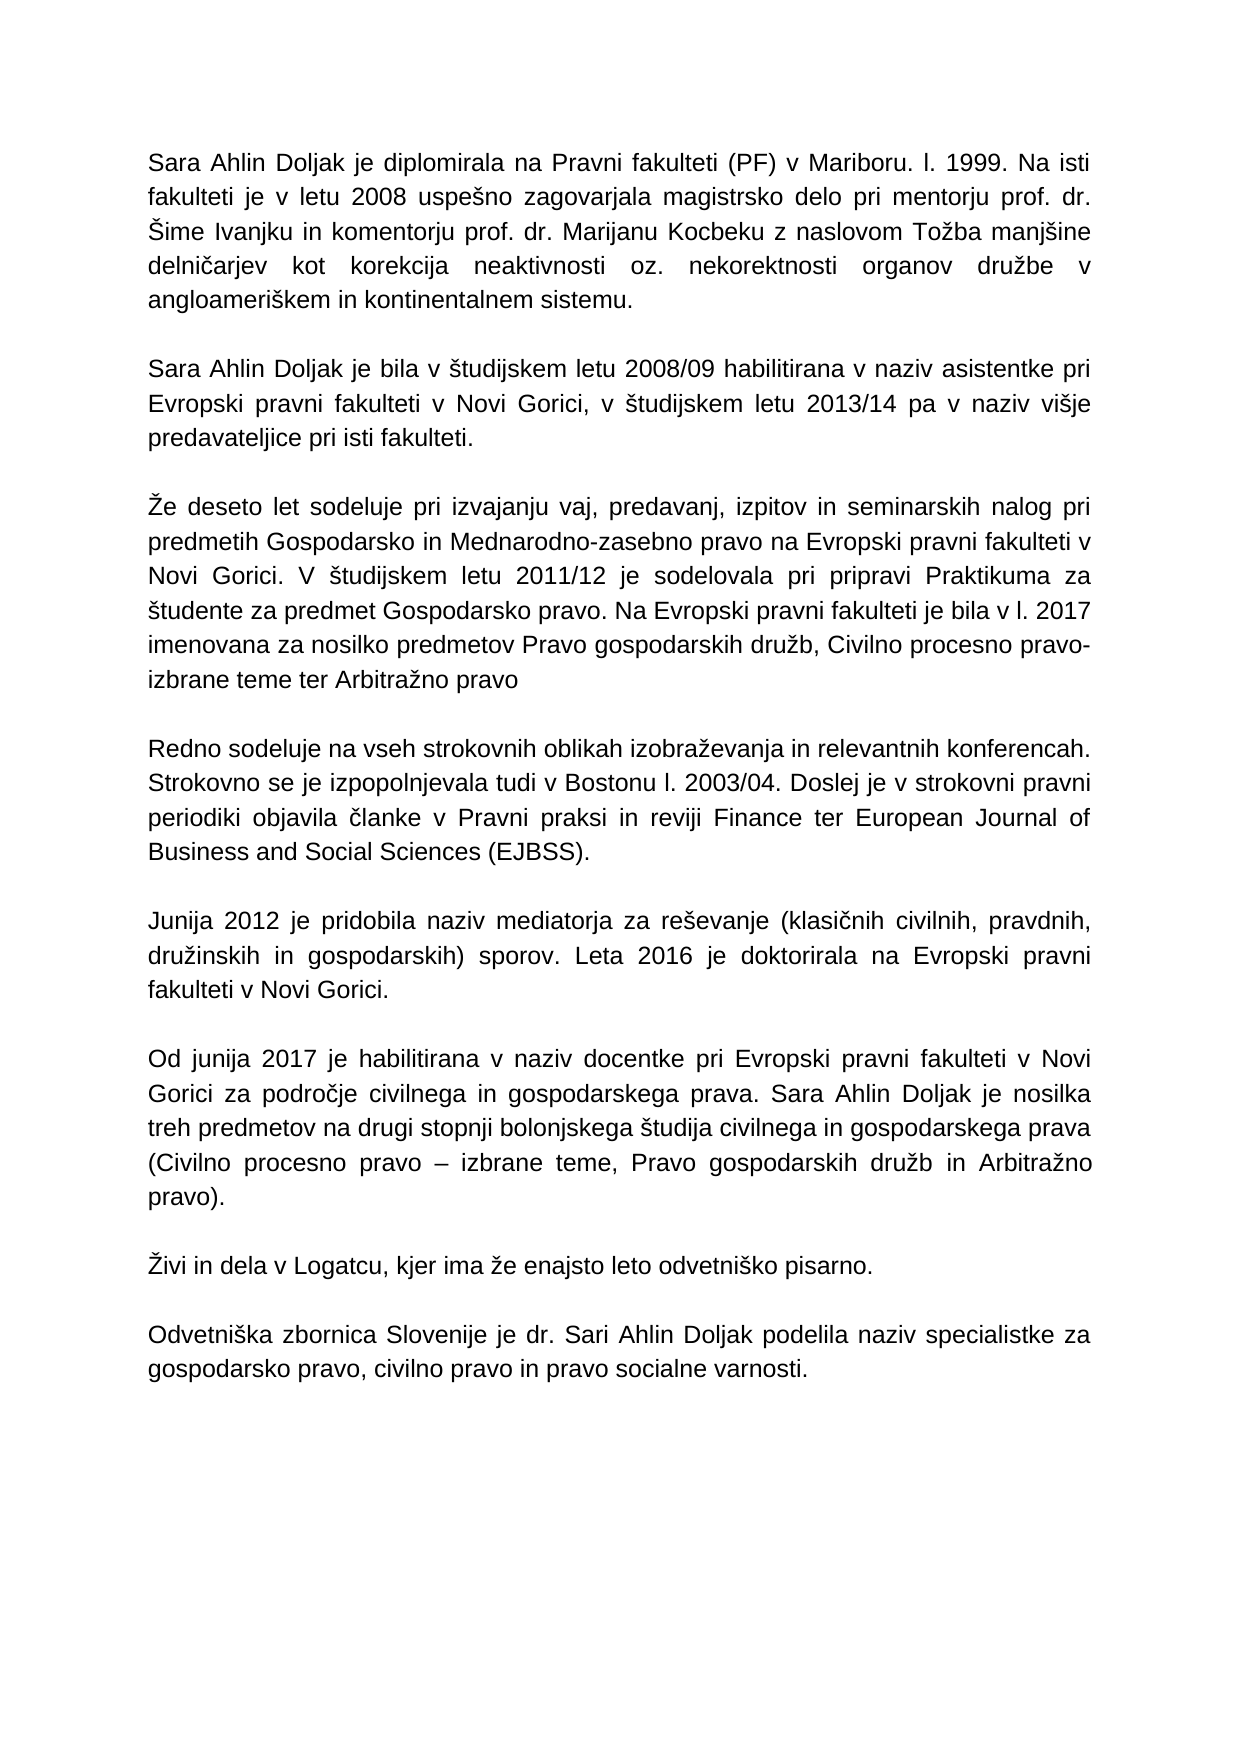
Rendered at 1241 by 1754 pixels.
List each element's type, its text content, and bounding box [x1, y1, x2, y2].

text Od junija 2017 je habilitirana v naziv docentke pri Evropski pravni fakulteti v Novi Gorici za področje civilnega in gospodarskega prava. Sara Ahlin Doljak je nosilka treh predmetov na drugi stopnji bolonjskega študija civilnega in gospodarskega prava (Civilno procesno pravo – izbrane teme, Pravo gospodarskih družb in Arbitražno pravo). [148, 1044, 1093, 1211]
text Odvetniška zbornica Slovenije je dr. Sari Ahlin Doljak podelila naziv specialistke za gospodarsko pravo, civilno pravo in pravo socialne varnosti. [148, 1320, 1093, 1383]
text Živi in dela v Logatcu, kjer ima že enajsto leto odvetniško pisarno. [148, 1251, 1093, 1280]
text Sara Ahlin Doljak je bila v študijskem letu 2008/09 habilitirana v naziv asistentke pri Evropski pravni fakulteti v Novi Gorici, v študijskem letu 2013/14 pa v naziv višje predavateljice pri isti fakulteti. [148, 354, 1093, 452]
text Junija 2012 je pridobila naziv mediatorja za reševanje (klasičnih civilnih, pravdnih, družinskih in gospodarskih) sporov. Leta 2016 je doktorirala na Evropski pravni fakulteti v Novi Gorici. [148, 906, 1093, 1004]
text Redno sodeluje na vseh strokovnih oblikah izobraževanja in relevantnih konferencah. Strokovno se je izpopolnjevala tudi v Bostonu l. 2003/04. Doslej je v strokovni pravni periodiki objavila članke v Pravni praksi in reviji Finance ter European Journal of Business and Social Sciences (EJBSS). [148, 734, 1093, 866]
text Sara Ahlin Doljak je diplomirala na Pravni fakulteti (PF) v Mariboru. l. 1999. Na isti fakulteti je v letu 2008 uspešno zagovarjala magistrsko delo pri mentorju prof. dr. Šime Ivanjku in komentorju prof. dr. Marijanu Kocbeku z naslovom Tožba manjšine delničarjev kot korekcija neaktivnosti oz. nekorektnosti organov družbe v angloameriškem in kontinentalnem sistemu. [148, 148, 1093, 314]
text Že deseto let sodeluje pri izvajanju vaj, predavanj, izpitov in seminarskih nalog pri predmetih Gospodarsko in Mednarodno-zasebno pravo na Evropski pravni fakulteti v Novi Gorici. V študijskem letu 2011/12 je sodelovala pri pripravi Praktikuma za študente za predmet Gospodarsko pravo. Na Evropski pravni fakulteti je bila v l. 2017 imenovana za nosilko predmetov Pravo gospodarskih družb, Civilno procesno pravo-izbrane teme ter Arbitražno pravo [148, 492, 1093, 693]
